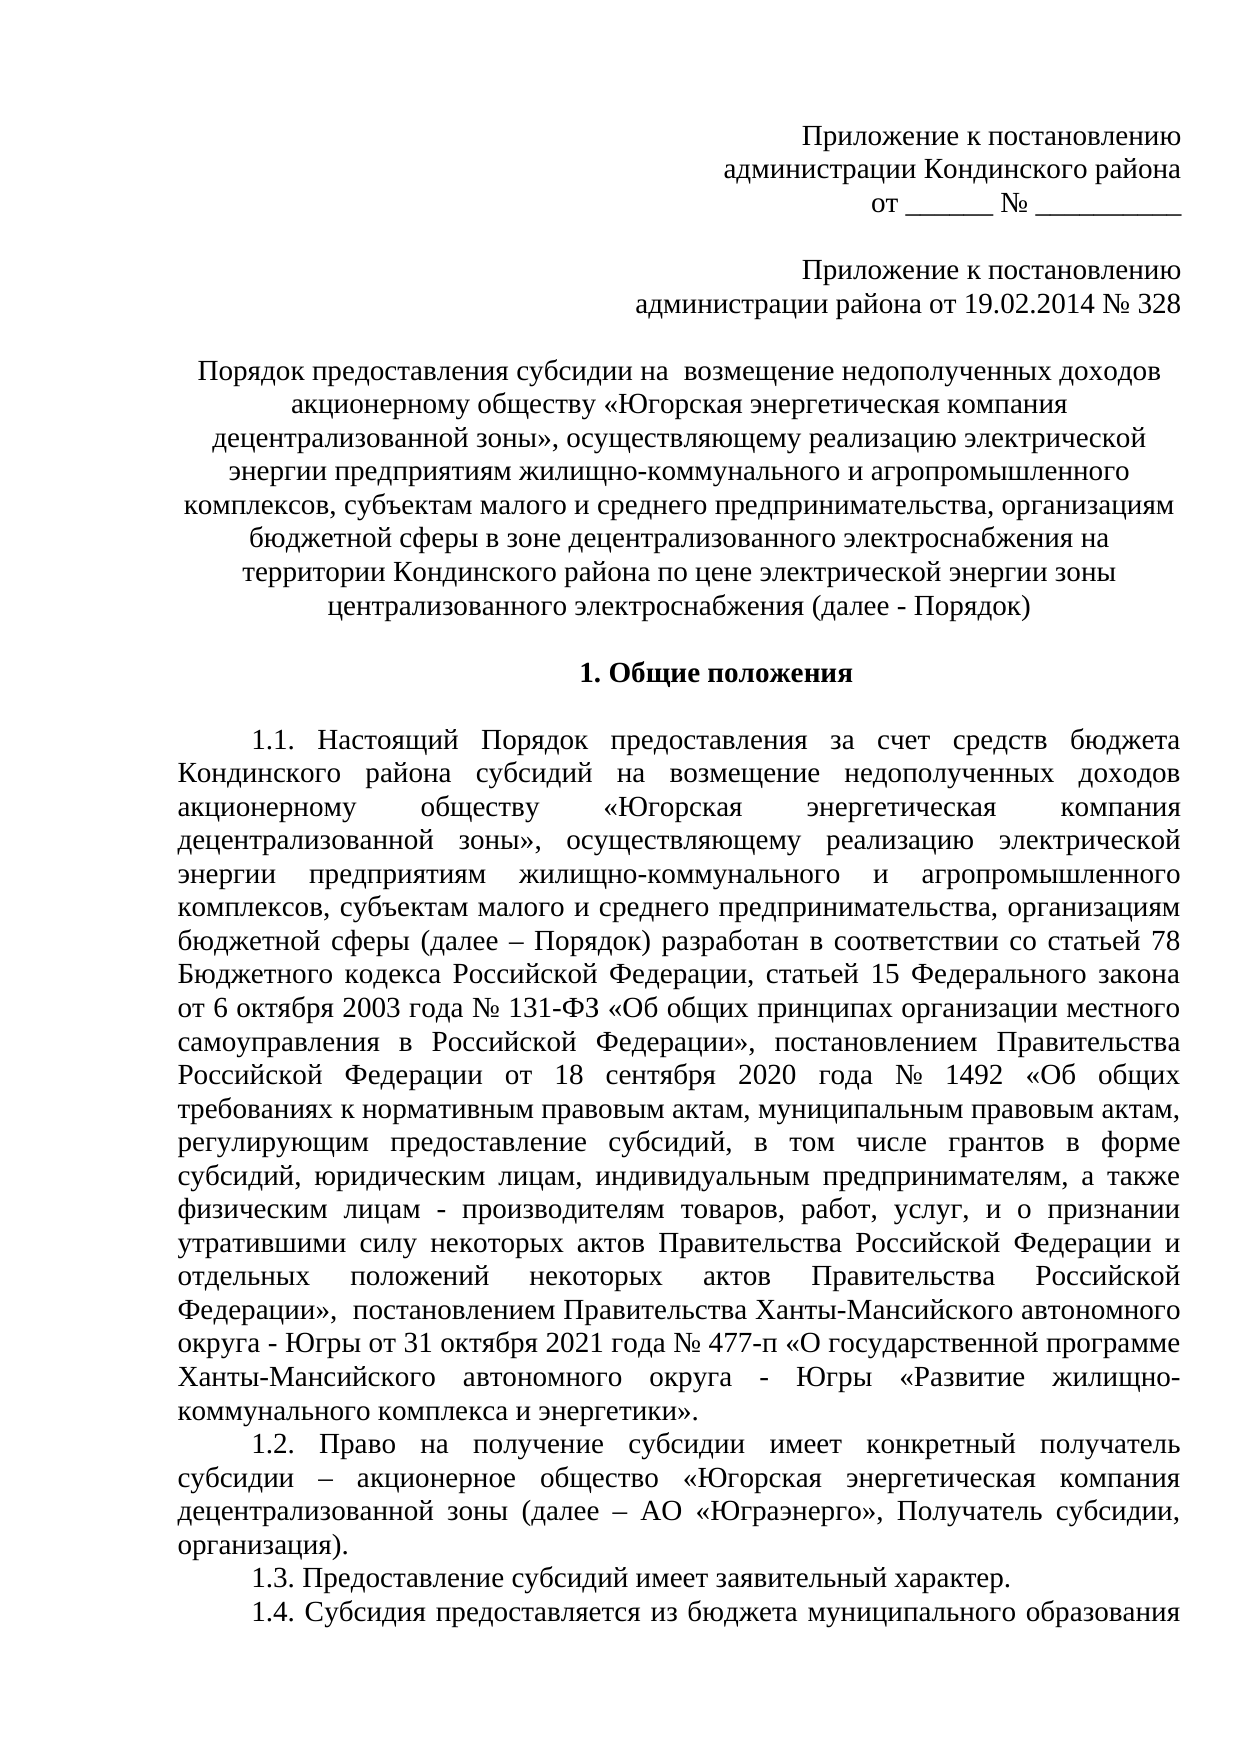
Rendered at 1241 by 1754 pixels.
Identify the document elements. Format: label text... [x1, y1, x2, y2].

text Приложение к постановлению администрации Кондинского района [635, 118, 1181, 185]
text 1.2. Право на получение субсидии имеет конкретный получатель субсидии – акционерное общество «Югорская энергетическая компания децентрализованной зоны (далее – АО «Юграэнерго», Получатель субсидии, организация). [177, 1426, 1181, 1560]
text Порядок предоставления субсидии на возмещение недополученных доходов акционерному обществу «Югорская энергетическая компания децентрализованной зоны», осуществляющему реализацию электрической энергии предприятиям жилищно-коммунального и агропромышленного комплексов, субъектам малого и среднего предпринимательства, организациям бюджетной сферы в зоне децентрализованного электроснабжения на территории Кондинского района по цене электрической энергии зоны централизованного электроснабжения (далее - Порядок) [177, 353, 1181, 621]
text Приложение к постановлению [177, 252, 1181, 286]
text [177, 1594, 1181, 1627]
text от ______ № __________ [635, 185, 1181, 219]
text 1. Общие положения [177, 655, 1181, 688]
text администрации района от 19.02.2014 № 328 [177, 286, 1181, 319]
text 1.3. Предоставление субсидий имеет заявительный характер. [177, 1560, 1181, 1594]
text 1.1. Настоящий Порядок предоставления за счет средств бюджета Кондинского района субсидий на возмещение недополученных доходов акционерному обществу «Югорская энергетическая компания децентрализованной зоны», осуществляющему реализацию электрической энергии предприятиям жилищно-коммунального и агропромышленного комплексов, субъектам малого и среднего предпринимательства, организациям бюджетной сферы (далее – Порядок) разработан в соответствии со статьей 78 Бюджетного кодекса Российской Федерации, статьей 15 Федерального закона от 6 октября 2003 года № 131-ФЗ «Об общих принципах организации местного самоуправления в Российской Федерации», постановлением Правительства Российской Федерации от 18 сентября 2020 года № 1492 «Об общих требованиях к нормативным правовым актам, муниципальным правовым актам, регулирующим предоставление субсидий, в том числе грантов в форме субсидий, юридическим лицам, индивидуальным предпринимателям, а также физическим лицам - производителям товаров, работ, услуг, и о признании утратившими силу некоторых актов Правительства Российской Федерации и отдельных положений некоторых актов Правительства Российской Федерации», постановлением Правительства Ханты-Мансийского автономного округа - Югры от 31 октября 2021 года № 477-п «О государственной программе Ханты-Мансийского автономного округа - Югры «Развитие жилищно-коммунального комплекса и энергетики». [177, 722, 1181, 1426]
